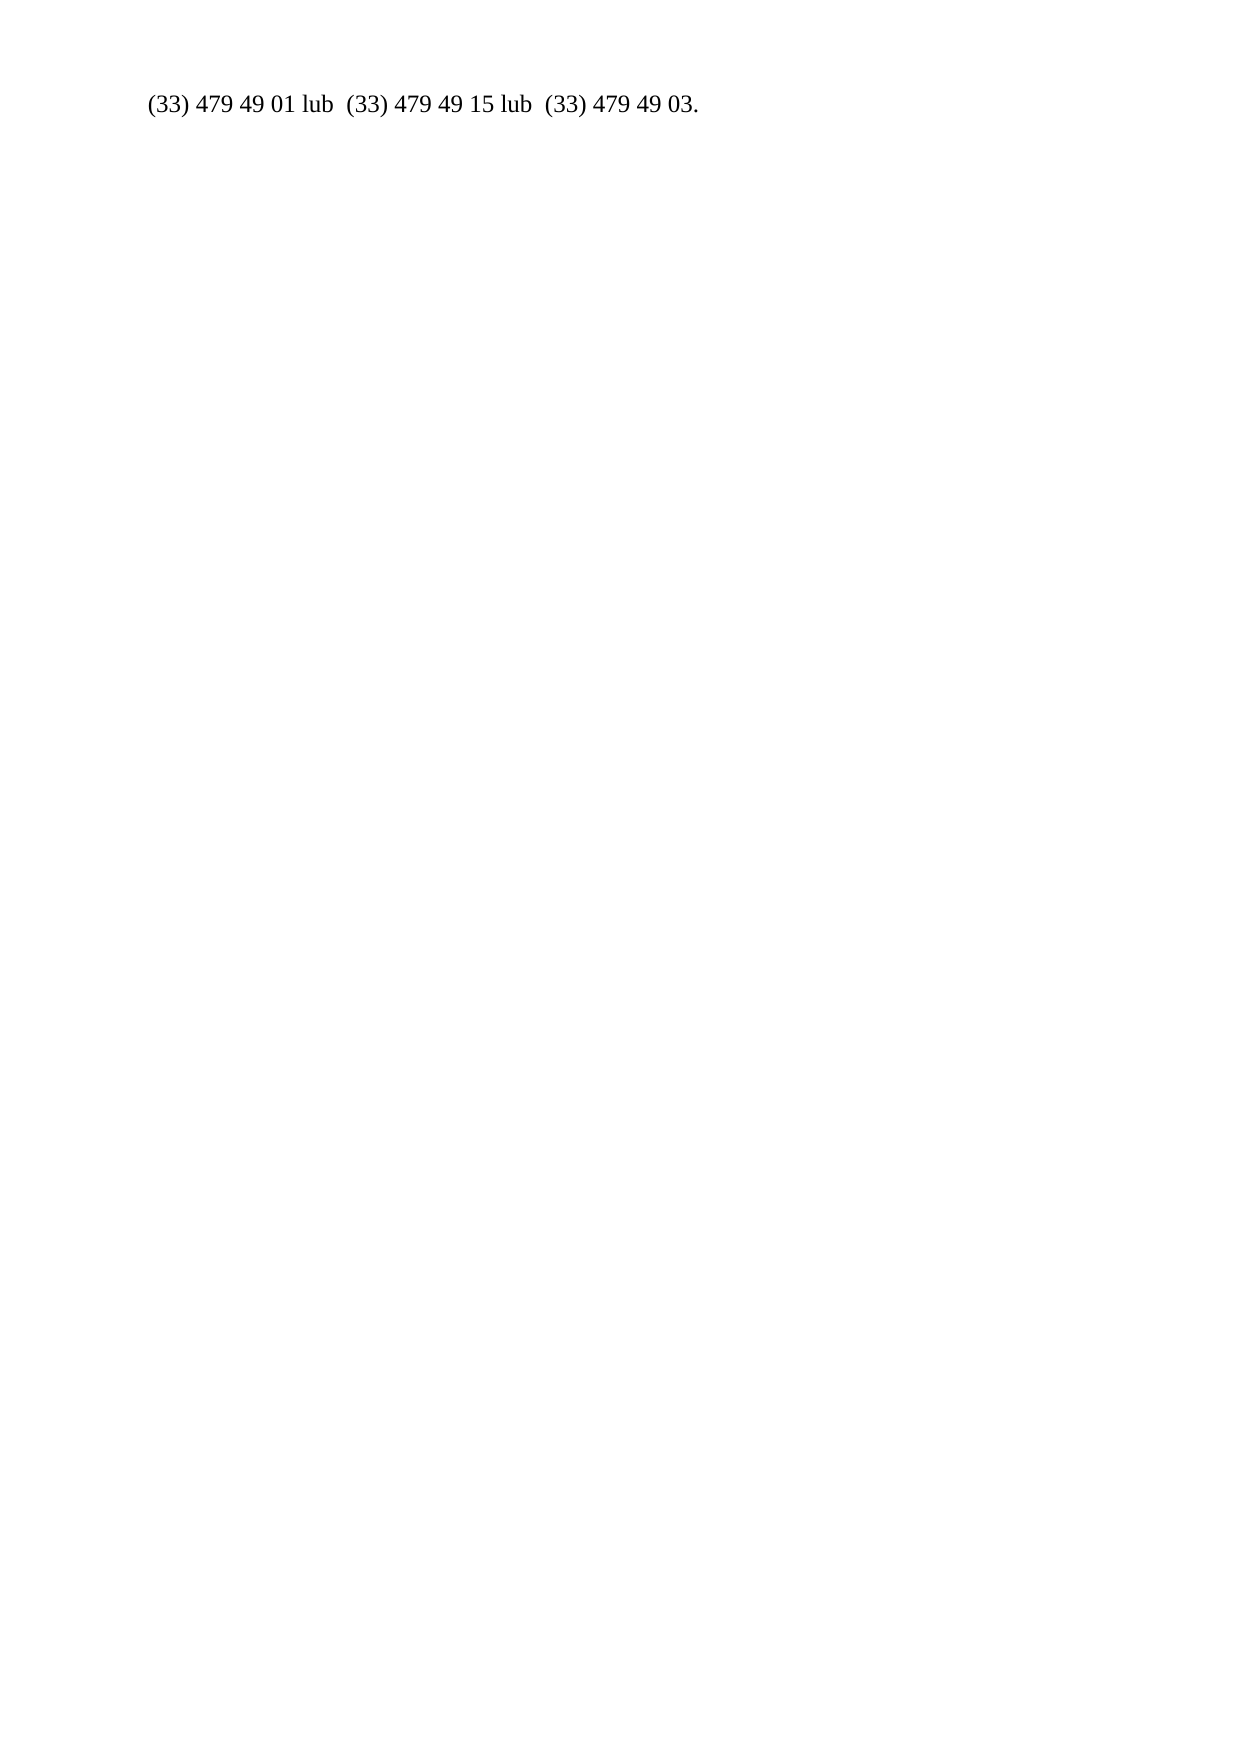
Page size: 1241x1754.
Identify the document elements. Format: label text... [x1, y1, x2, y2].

text (33) 479 49 01 lub (33) 479 49 15 lub (33) 479 49 03. [148, 89, 1093, 117]
